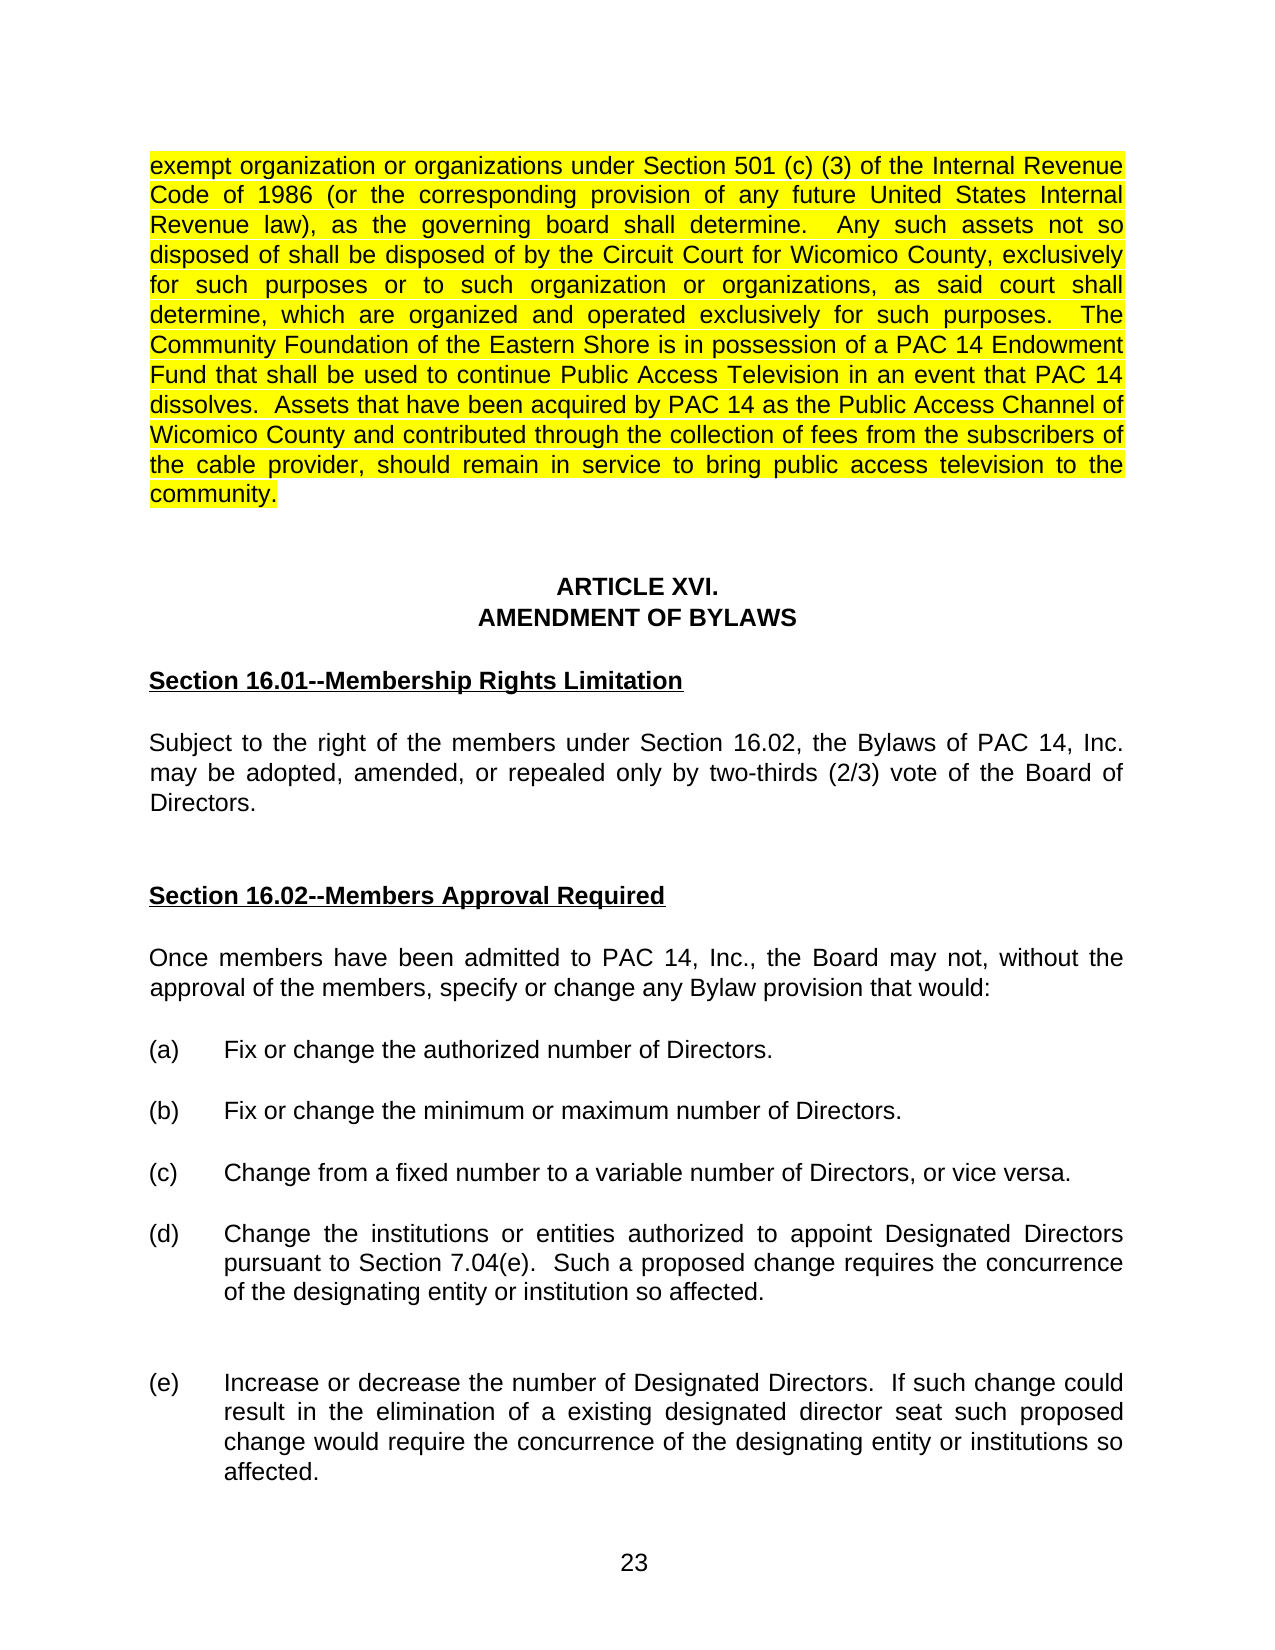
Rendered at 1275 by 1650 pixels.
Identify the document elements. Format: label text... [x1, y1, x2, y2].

list Change the institutions or entities authorized to appoint Designated Directors pursuant to Section 7.04(e). Such a proposed change requires the concurrence of the designating entity or institution so affected. [148, 1219, 1125, 1305]
list Fix or change the authorized number of Directors. [148, 1034, 1125, 1063]
list Change from a fixed number to a variable number of Directors, or vice versa. [148, 1157, 1125, 1186]
text Upon the dissolution of this corporation, the governing body shall, after paying or making provision for the payment of all of the liabilities of the corporation, dispose of all of the assets of the corporation exclusively for the purpose of the corporation in such manner, or to such organization or organizations formed and operated exclusively for charitable, educational, religious, or scientific purposes as shall at the time qualify as an exempt organization or organizations under Section 501 (c) (3) of the Internal Revenue Code of 1986 (or the corresponding provision of any future United States Internal Revenue law), as the governing board shall determine. Any such assets not so disposed of shall be disposed of by the Circuit Court for Wicomico County, exclusively for such purposes or to such organization or organizations, as said court shall determine, which are organized and operated exclusively for such purposes. The Community Foundation of the Eastern Shore is in possession of a PAC 14 Endowment Fund that shall be used to continue Public Access Television in an event that PAC 14 dissolves. Assets that have been acquired by PAC 14 as the Public Access Channel of Wicomico County and contributed through the collection of fees from the subscribers of the cable provider, should remain in service to bring public access television to the community. [148, 151, 1125, 508]
list Fix or change the minimum or maximum number of Directors. [148, 1096, 1125, 1125]
text AMENDMENT OF BYLAWS [150, 603, 1125, 632]
text Subject to the right of the members under Section 16.02, the Bylaws of PAC 14, Inc. may be adopted, amended, or repealed only by two-thirds (2/3) vote of the Board of Directors. [148, 728, 1125, 817]
list Increase or decrease the number of Designated Directors. If such change could result in the elimination of a existing designated director seat such proposed change would require the concurrence of the designating entity or institutions so affected. [148, 1367, 1125, 1486]
subtitle Section 16.01--Membership Rights Limitation [148, 666, 1125, 694]
text ARTICLE XVI. [150, 572, 1125, 601]
text Once members have been admitted to PAC 14, Inc., the Board may not, without the approval of the members, specify or change any Bylaw provision that would: [148, 943, 1125, 1002]
subtitle Section 16.02--Members Approval Required [148, 881, 1125, 909]
